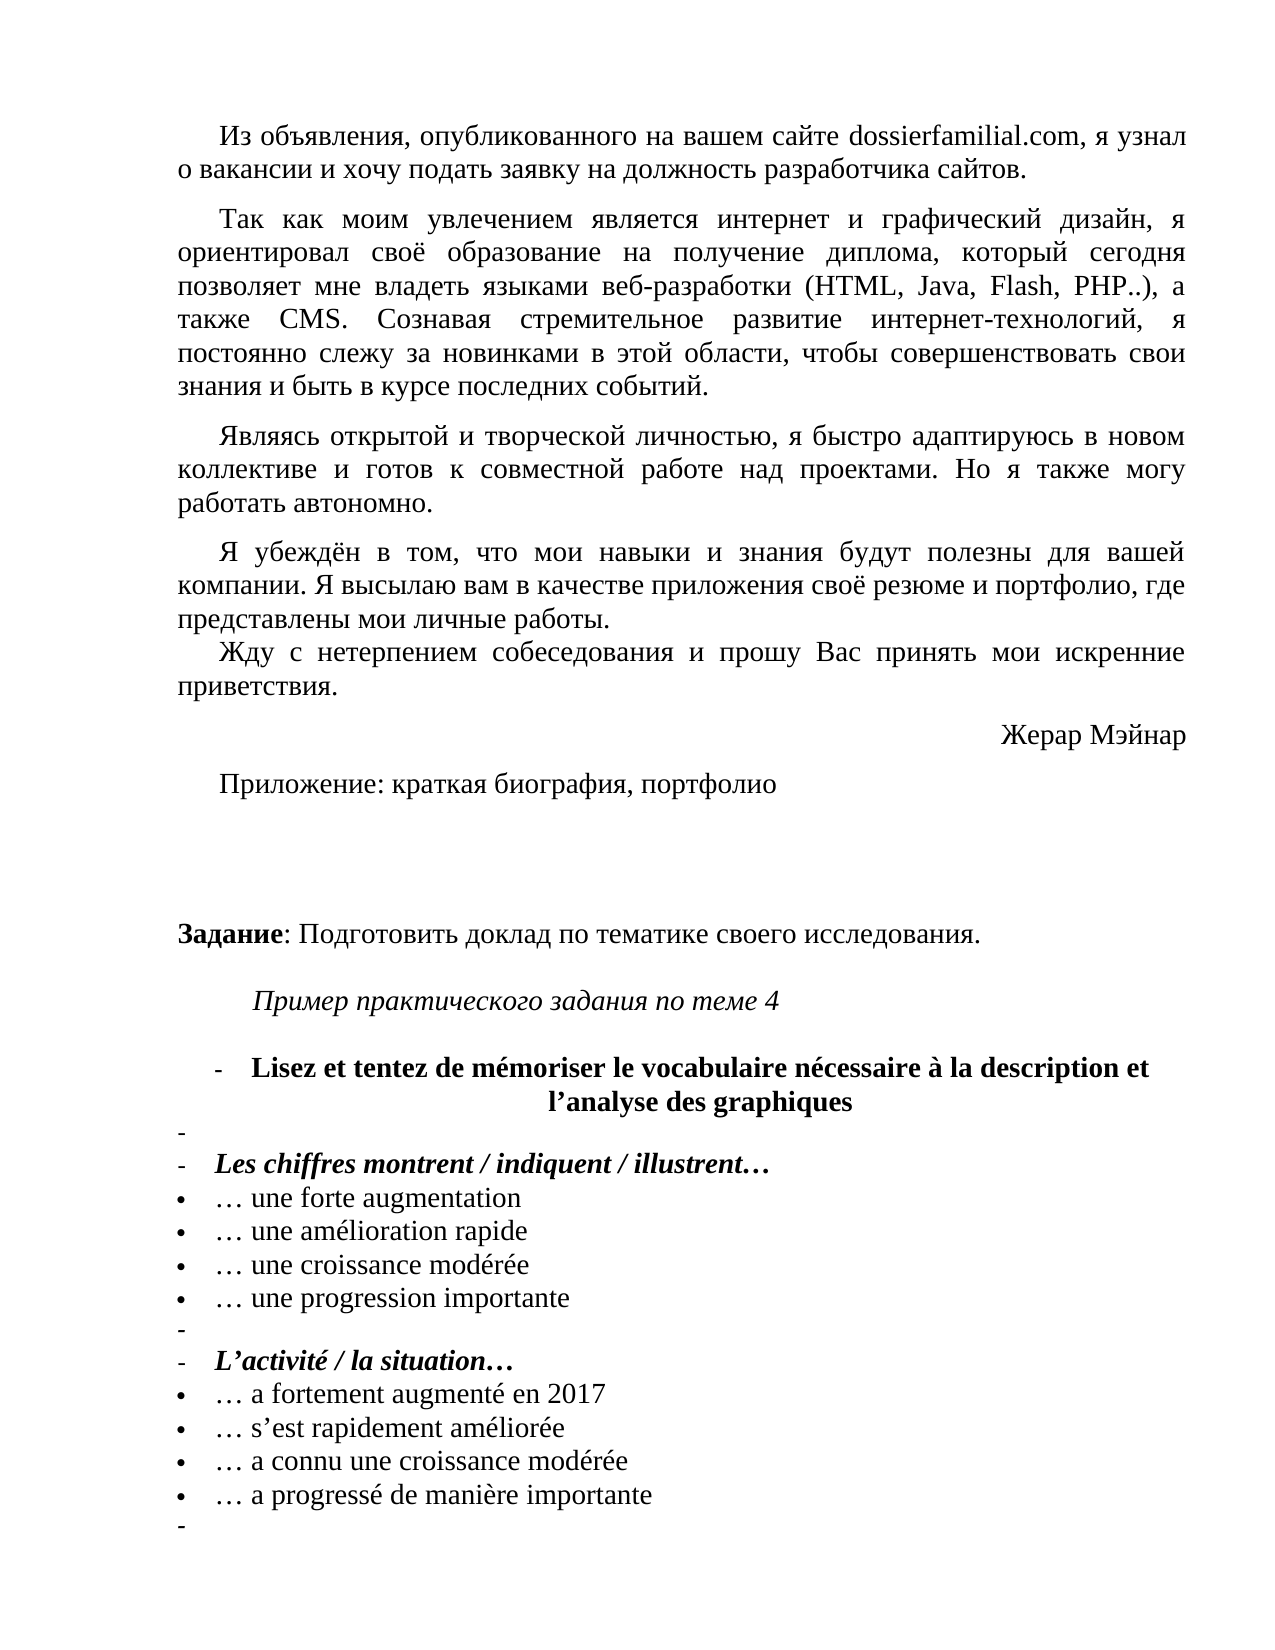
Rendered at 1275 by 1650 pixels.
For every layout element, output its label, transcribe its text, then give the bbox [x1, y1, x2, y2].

text Являясь открытой и творческой личностью, я быстро адаптируюсь в новом коллективе и готов к совместной работе над проектами. Но я также могу работать автономно. [177, 418, 1186, 518]
text Пример практического задания по теме 4 [177, 983, 1186, 1017]
text Задание: Подготовить доклад по тематике своего исследования. [177, 916, 1186, 950]
text Жерар Мэйнар [177, 717, 1186, 751]
text Так как моим увлечением является интернет и графический дизайн, я ориентировал своё образование на получение диплома, который сегодня позволяет мне владеть языками веб-разработки (HTML, Java, Flash, PHP..), а также CMS. Сознавая стремительное развитие интернет-технологий, я постоянно слежу за новинками в этой области, чтобы совершенствовать свои знания и быть в курсе последних событий. [177, 201, 1186, 402]
list … une croissance modérée [177, 1247, 1186, 1280]
list … a progressé de manière importante [177, 1477, 1186, 1510]
list L’activité / la situation… [177, 1343, 1186, 1376]
text Я убеждён в том, что мои навыки и знания будут полезны для вашей компании. Я высылаю вам в качестве приложения своё резюме и портфолио, где представлены мои личные работы. [177, 534, 1186, 634]
text Из объявления, опубликованного на вашем сайте dossierfamilial.com, я узнал о вакансии и хочу подать заявку на должность разработчика сайтов. [177, 118, 1186, 185]
list … a fortement augmenté en 2017 [177, 1376, 1186, 1410]
list … s’est rapidement améliorée [177, 1410, 1186, 1443]
list Lisez et tentez de mémoriser le vocabulaire nécessaire à la description et l’analyse des graphiques [177, 1050, 1186, 1117]
list … une amélioration rapide [177, 1213, 1186, 1247]
text Жду с нетерпением собеседования и прошу Вас принять мои искренние приветствия. [177, 634, 1186, 702]
text Приложение: краткая биография, портфолио [177, 766, 1186, 800]
list … une forte augmentation [177, 1180, 1186, 1213]
list Les chiffres montrent / indiquent / illustrent… [177, 1146, 1186, 1180]
list … une progression importante [177, 1280, 1186, 1314]
list … a connu une croissance modérée [177, 1443, 1186, 1477]
